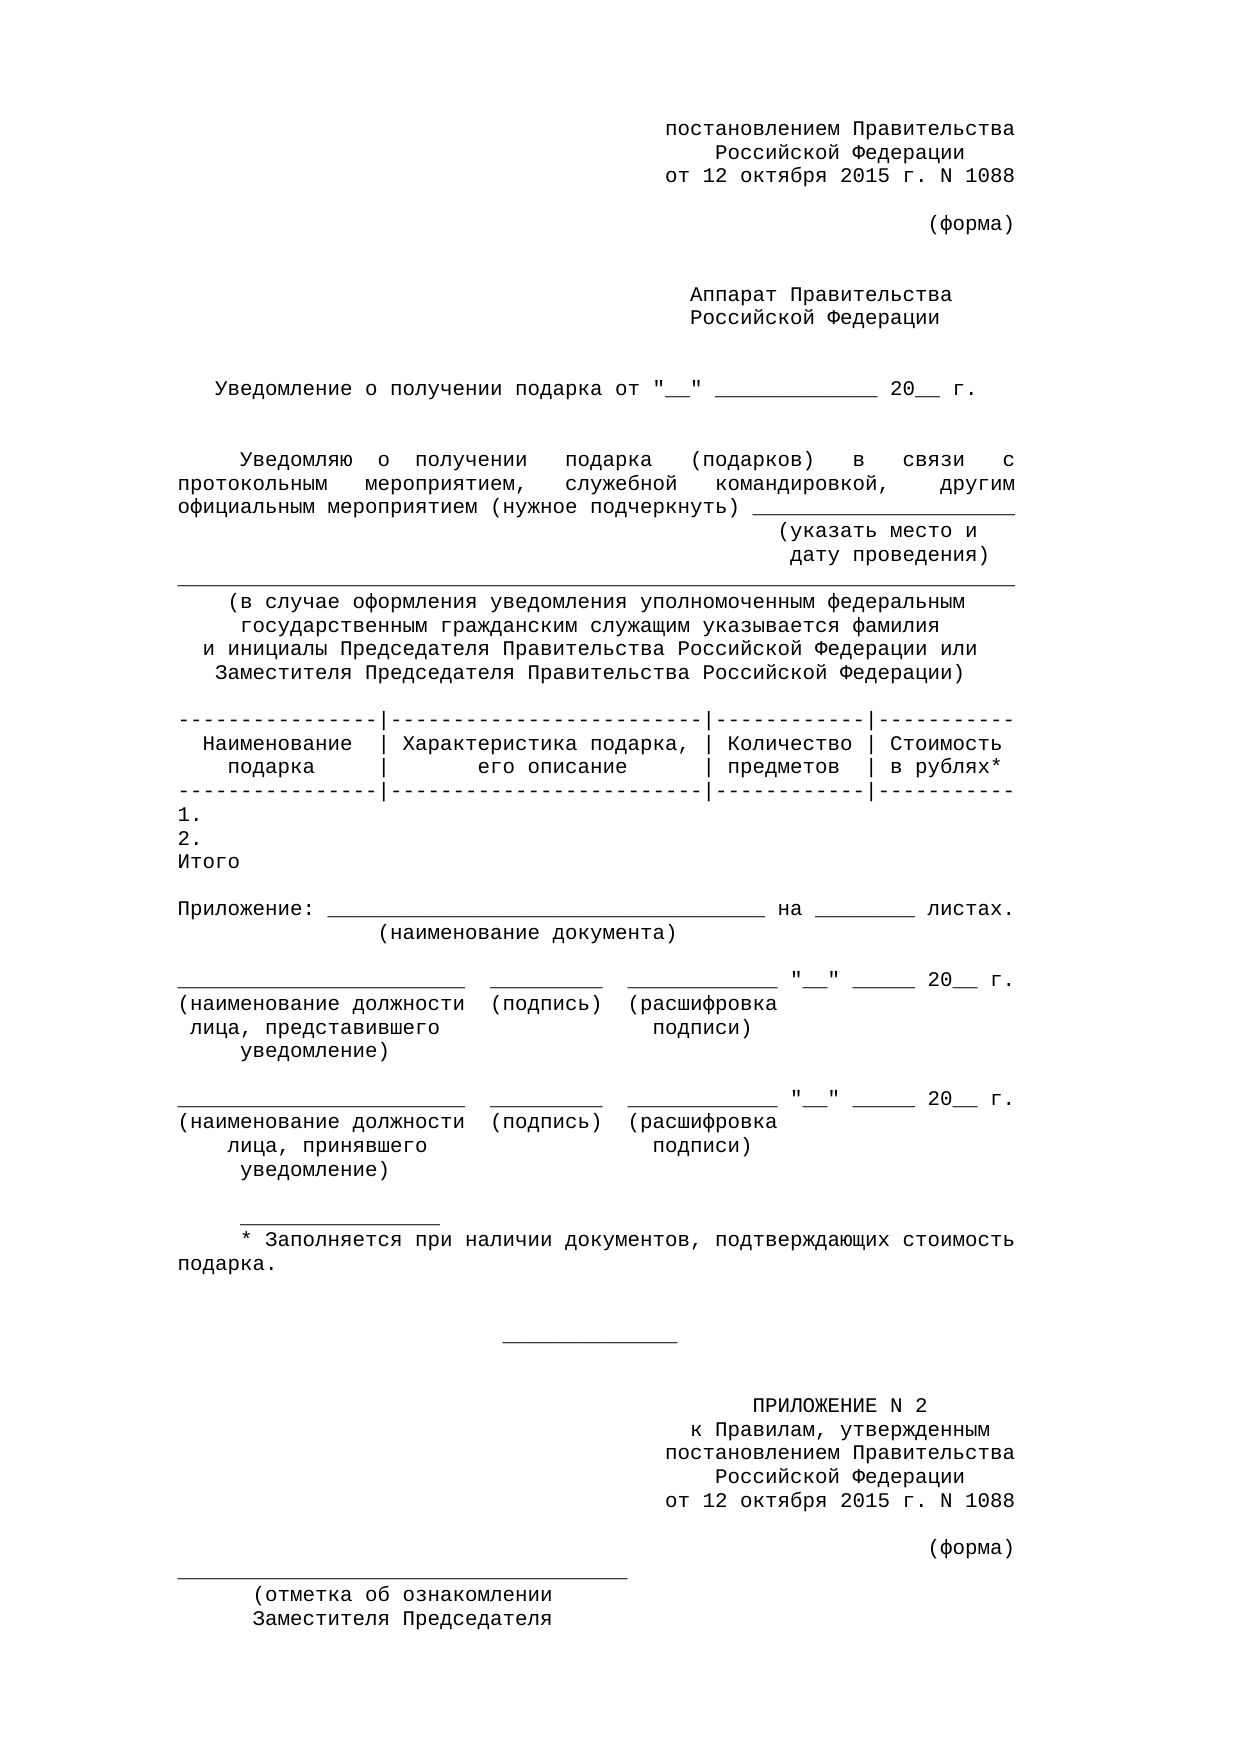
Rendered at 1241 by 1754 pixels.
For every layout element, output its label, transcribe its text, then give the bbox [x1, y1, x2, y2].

text государственным гражданским служащим указывается фамилия [177, 615, 1152, 638]
text (наименование должности (подпись) (расшифровка [177, 993, 1152, 1017]
text ----------------|-------------------------|------------|----------- [177, 709, 1152, 733]
text (отметка об ознакомлении [177, 1584, 1152, 1608]
text официальным мероприятием (нужное подчеркнуть) _____________________ [177, 496, 1152, 520]
text уведомление) [177, 1158, 1152, 1182]
text ________________ [177, 1206, 1152, 1229]
text Аппарат Правительства [177, 284, 1152, 307]
text подарка | его описание | предметов | в рублях* [177, 757, 1152, 780]
text подарка. [177, 1253, 1152, 1277]
text ----------------|-------------------------|------------|----------- [177, 780, 1152, 804]
text * Заполняется при наличии документов, подтверждающих стоимость [177, 1229, 1152, 1253]
text ____________________________________ [177, 1561, 1152, 1584]
text (в случае оформления уведомления уполномоченным федеральным [177, 591, 1152, 615]
text ___________________________________________________________________ [177, 567, 1152, 591]
text Российской Федерации [177, 1466, 1152, 1489]
text ПРИЛОЖЕНИЕ N 2 [177, 1395, 1152, 1419]
text _______________________ _________ ____________ "__" _____ 20__ г. [177, 1088, 1152, 1111]
text (форма) [177, 213, 1152, 236]
text Уведомляю о получении подарка (подарков) в связи с [177, 449, 1152, 473]
text 1. [177, 804, 1152, 827]
text (наименование должности (подпись) (расшифровка [177, 1111, 1152, 1135]
text ______________ [177, 1324, 1152, 1348]
text лица, принявшего подписи) [177, 1135, 1152, 1158]
text Наименование | Характеристика подарка, | Количество | Стоимость [177, 733, 1152, 757]
text лица, представившего подписи) [177, 1017, 1152, 1040]
text Заместителя Председателя [177, 1608, 1152, 1631]
text Уведомление о получении подарка от "__" _____________ 20__ г. [177, 378, 1152, 402]
text протокольным мероприятием, служебной командировкой, другим [177, 473, 1152, 496]
text к Правилам, утвержденным [177, 1419, 1152, 1442]
text (указать место и [177, 520, 1152, 544]
text постановлением Правительства [177, 1442, 1152, 1466]
text уведомление) [177, 1040, 1152, 1064]
text Приложение: ___________________________________ на ________ листах. [177, 898, 1152, 922]
text (форма) [177, 1537, 1152, 1561]
text от 12 октября 2015 г. N 1088 [177, 165, 1152, 189]
text дату проведения) [177, 544, 1152, 567]
text 2. [177, 827, 1152, 851]
text и инициалы Председателя Правительства Российской Федерации или [177, 638, 1152, 662]
text Итого [177, 851, 1152, 875]
text _______________________ _________ ____________ "__" _____ 20__ г. [177, 969, 1152, 993]
text от 12 октября 2015 г. N 1088 [177, 1489, 1152, 1513]
text Заместителя Председателя Правительства Российской Федерации) [177, 662, 1152, 686]
text Российской Федерации [177, 307, 1152, 331]
text (наименование документа) [177, 922, 1152, 946]
text постановлением Правительства [177, 118, 1152, 142]
text Российской Федерации [177, 142, 1152, 165]
